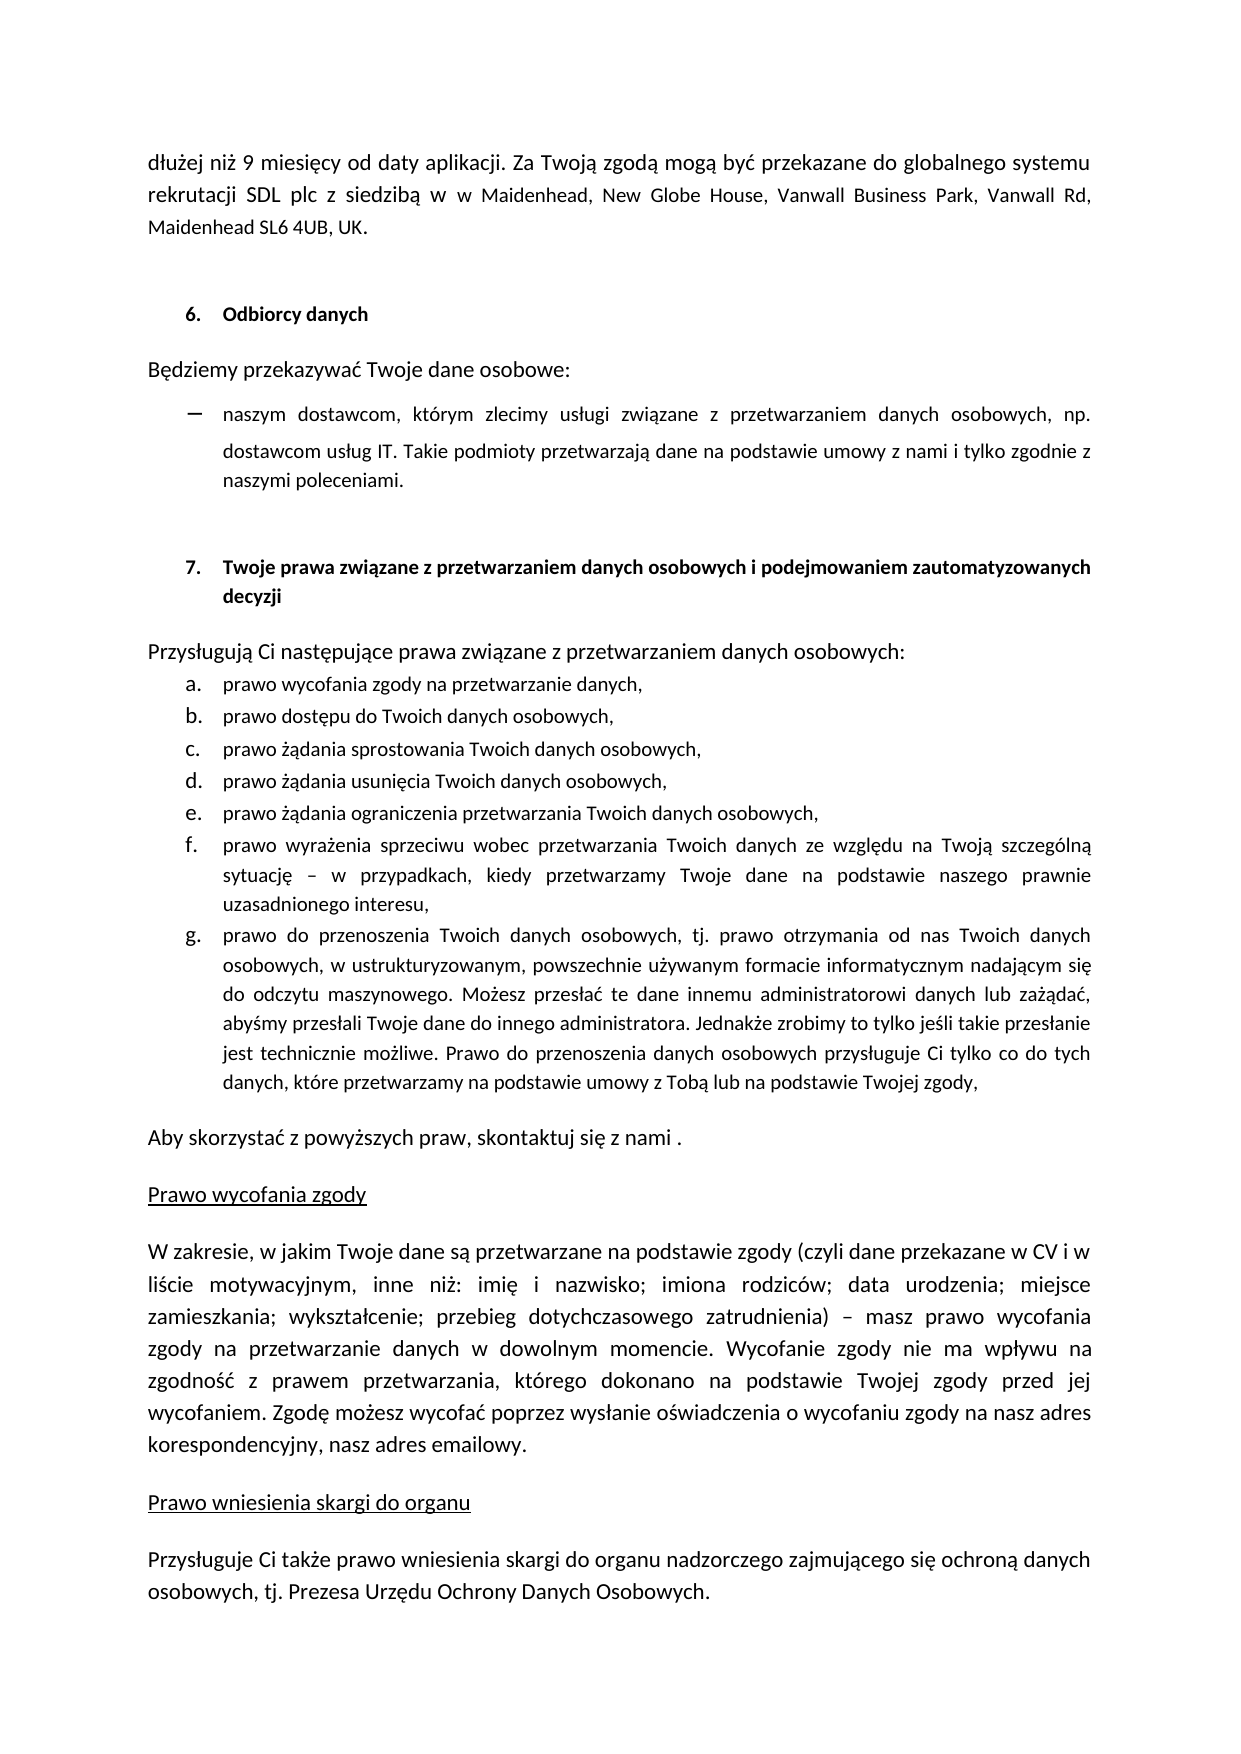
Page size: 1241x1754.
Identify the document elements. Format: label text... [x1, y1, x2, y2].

list prawo żądania ograniczenia przetwarzania Twoich danych osobowych, [185, 798, 1093, 826]
list prawo żądania sprostowania Twoich danych osobowych, [185, 734, 1093, 762]
text Aby skorzystać z powyższych praw, skontaktuj się z nami . [148, 1123, 1093, 1151]
list prawo żądania usunięcia Twoich danych osobowych, [185, 766, 1093, 794]
text Prawo wniesienia skargi do organu [148, 1488, 1093, 1516]
list naszym dostawcom, którym zlecimy usługi związane z przetwarzaniem danych osobowych, np. dostawcom usług IT. Takie podmioty przetwarzają dane na podstawie umowy z nami i tylko zgodnie z naszymi poleceniami. [185, 388, 1093, 493]
list Twoje prawa związane z przetwarzaniem danych osobowych i podejmowaniem zautomatyzowanych decyzji [185, 554, 1093, 608]
text Będziemy przekazywać Twoje dane osobowe: [148, 356, 1093, 383]
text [148, 148, 1093, 240]
text Prawo wycofania zgody [148, 1180, 1093, 1208]
text Przysługuje Ci także prawo wniesienia skargi do organu nadzorczego zajmującego się ochroną danych osobowych, tj. Prezesa Urzędu Ochrony Danych Osobowych. [148, 1545, 1093, 1605]
list prawo wyrażenia sprzeciwu wobec przetwarzania Twoich danych ze względu na Twoją szczególną sytuację – w przypadkach, kiedy przetwarzamy Twoje dane na podstawie naszego prawnie uzasadnionego interesu, [185, 830, 1093, 917]
list Odbiorcy danych [185, 301, 1093, 327]
list prawo wycofania zgody na przetwarzanie danych, [185, 669, 1093, 697]
text W zakresie, w jakim Twoje dane są przetwarzane na podstawie zgody (czyli dane przekazane w CV i w liście motywacyjnym, inne niż: imię i nazwisko; imiona rodziców; data urodzenia; miejsce zamieszkania; wykształcenie; przebieg dotychczasowego zatrudnienia) – masz prawo wycofania zgody na przetwarzanie danych w dowolnym momencie. Wycofanie zgody nie ma wpływu na zgodność z prawem przetwarzania, którego dokonano na podstawie Twojej zgody przed jej wycofaniem. Zgodę możesz wycofać poprzez wysłanie oświadczenia o wycofaniu zgody na nasz adres korespondencyjny, nasz adres emailowy. [148, 1237, 1093, 1459]
list prawo dostępu do Twoich danych osobowych, [185, 702, 1093, 730]
text Przysługują Ci następujące prawa związane z przetwarzaniem danych osobowych: [148, 637, 1093, 665]
list prawo do przenoszenia Twoich danych osobowych, tj. prawo otrzymania od nas Twoich danych osobowych, w ustrukturyzowanym, powszechnie używanym formacie informatycznym nadającym się do odczytu maszynowego. Możesz przesłać te dane innemu administratorowi danych lub zażądać, abyśmy przesłali Twoje dane do innego administratora. Jednakże zrobimy to tylko jeśli takie przesłanie jest technicznie możliwe. Prawo do przenoszenia danych osobowych przysługuje Ci tylko co do tych danych, które przetwarzamy na podstawie umowy z Tobą lub na podstawie Twojej zgody, [185, 921, 1093, 1094]
